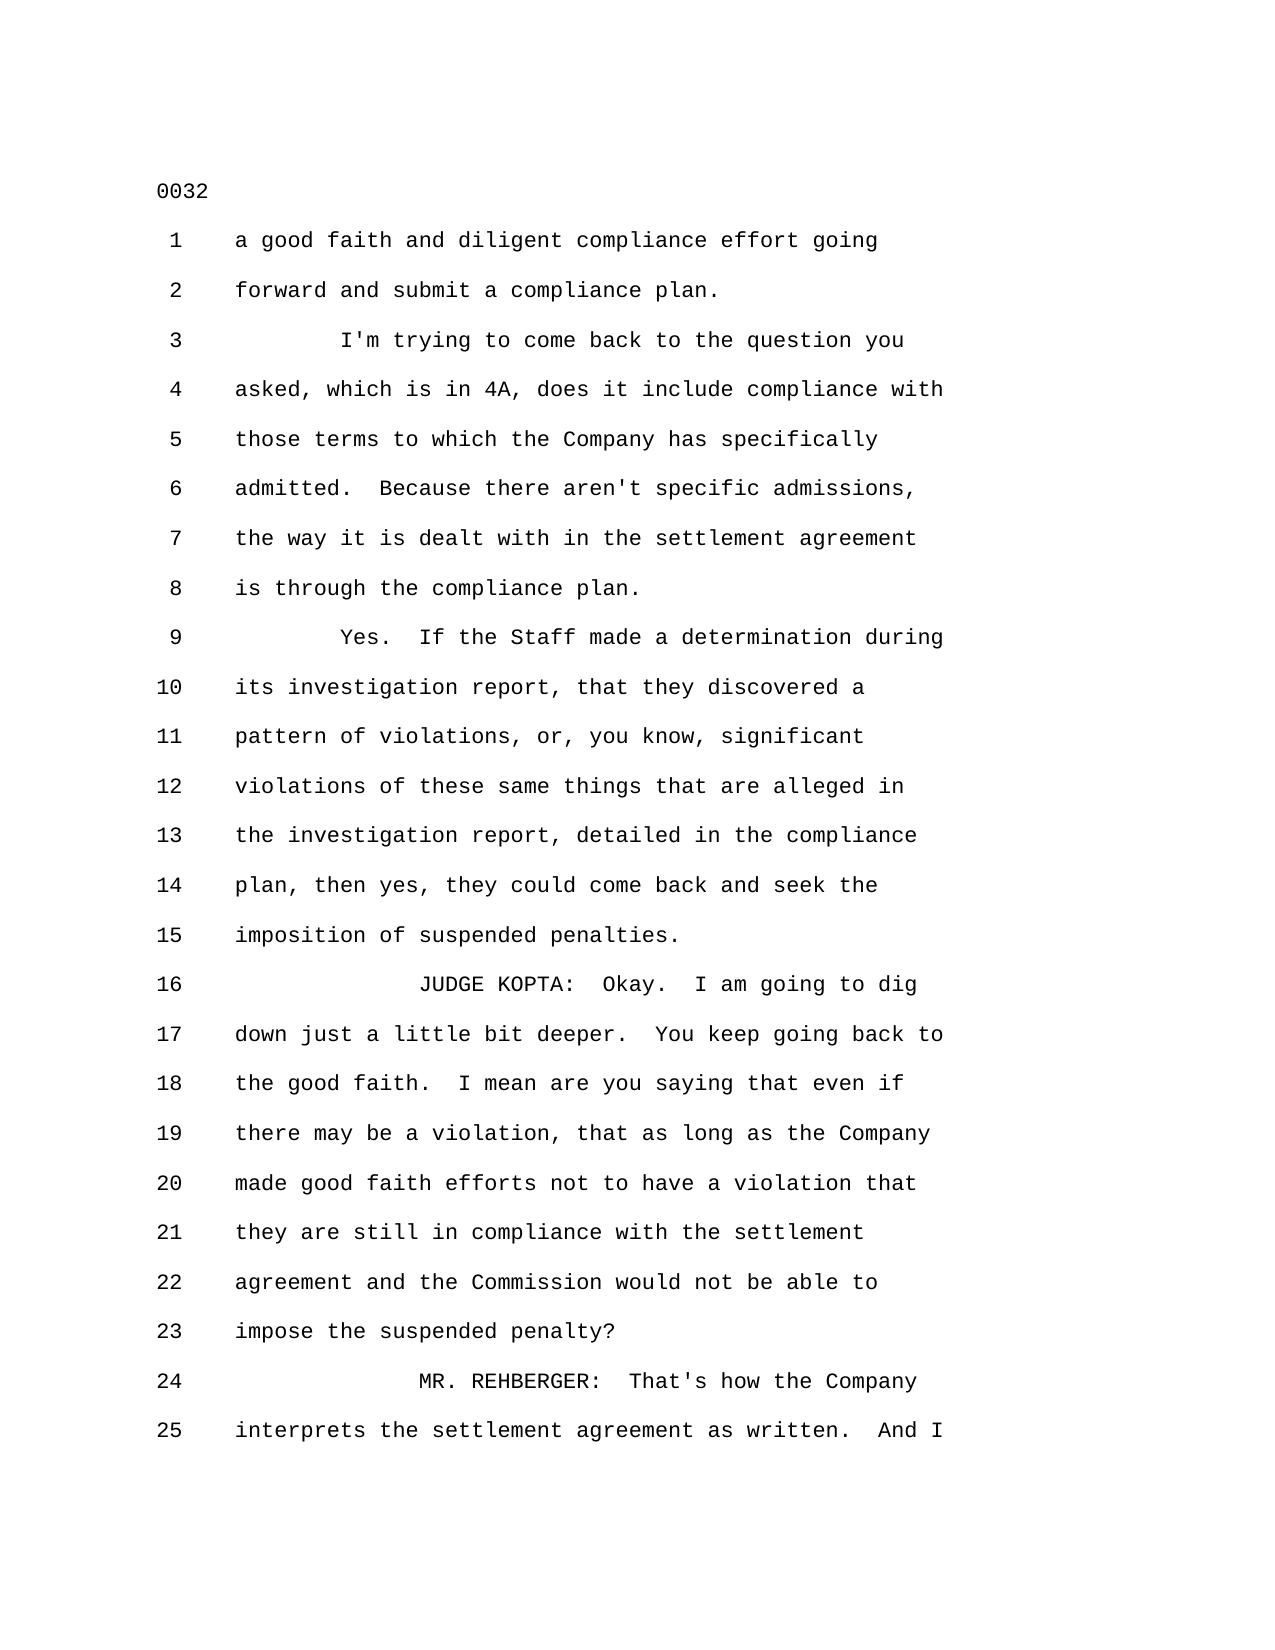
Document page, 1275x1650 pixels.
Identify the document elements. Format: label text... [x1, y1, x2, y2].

text 5 those terms to which the Company has specifically [156, 428, 1119, 453]
text 20 made good faith efforts not to have a violation that [156, 1172, 1119, 1196]
text 17 down just a little bit deeper. You keep going back to [156, 1023, 1119, 1048]
text 22 agreement and the Commission would not be able to [156, 1271, 1119, 1296]
text 11 pattern of violations, or, you know, significant [156, 725, 1119, 750]
text 23 impose the suspended penalty? [156, 1320, 1119, 1345]
text 13 the investigation report, detailed in the compliance [156, 824, 1119, 849]
text 0032 [156, 180, 1119, 205]
text 18 the good faith. I mean are you saying that even if [156, 1072, 1119, 1097]
text 25 interprets the settlement agreement as written. And I [156, 1419, 1119, 1444]
text 3 I'm trying to come back to the question you [156, 329, 1119, 353]
text 6 admitted. Because there aren't specific admissions, [156, 477, 1119, 502]
text 14 plan, then yes, they could come back and seek the [156, 874, 1119, 899]
text 2 forward and submit a compliance plan. [156, 279, 1119, 304]
text 7 the way it is dealt with in the settlement agreement [156, 527, 1119, 552]
text 10 its investigation report, that they discovered a [156, 676, 1119, 701]
text 15 imposition of suspended penalties. [156, 924, 1119, 948]
text 1 a good faith and diligent compliance effort going [156, 229, 1119, 254]
text 4 asked, which is in 4A, does it include compliance with [156, 378, 1119, 403]
text 19 there may be a violation, that as long as the Company [156, 1122, 1119, 1147]
text 16 JUDGE KOPTA: Okay. I am going to dig [156, 973, 1119, 998]
text 12 violations of these same things that are alleged in [156, 775, 1119, 800]
text 8 is through the compliance plan. [156, 577, 1119, 601]
text 24 MR. REHBERGER: That's how the Company [156, 1370, 1119, 1395]
text 9 Yes. If the Staff made a determination during [156, 626, 1119, 651]
text 21 they are still in compliance with the settlement [156, 1221, 1119, 1246]
